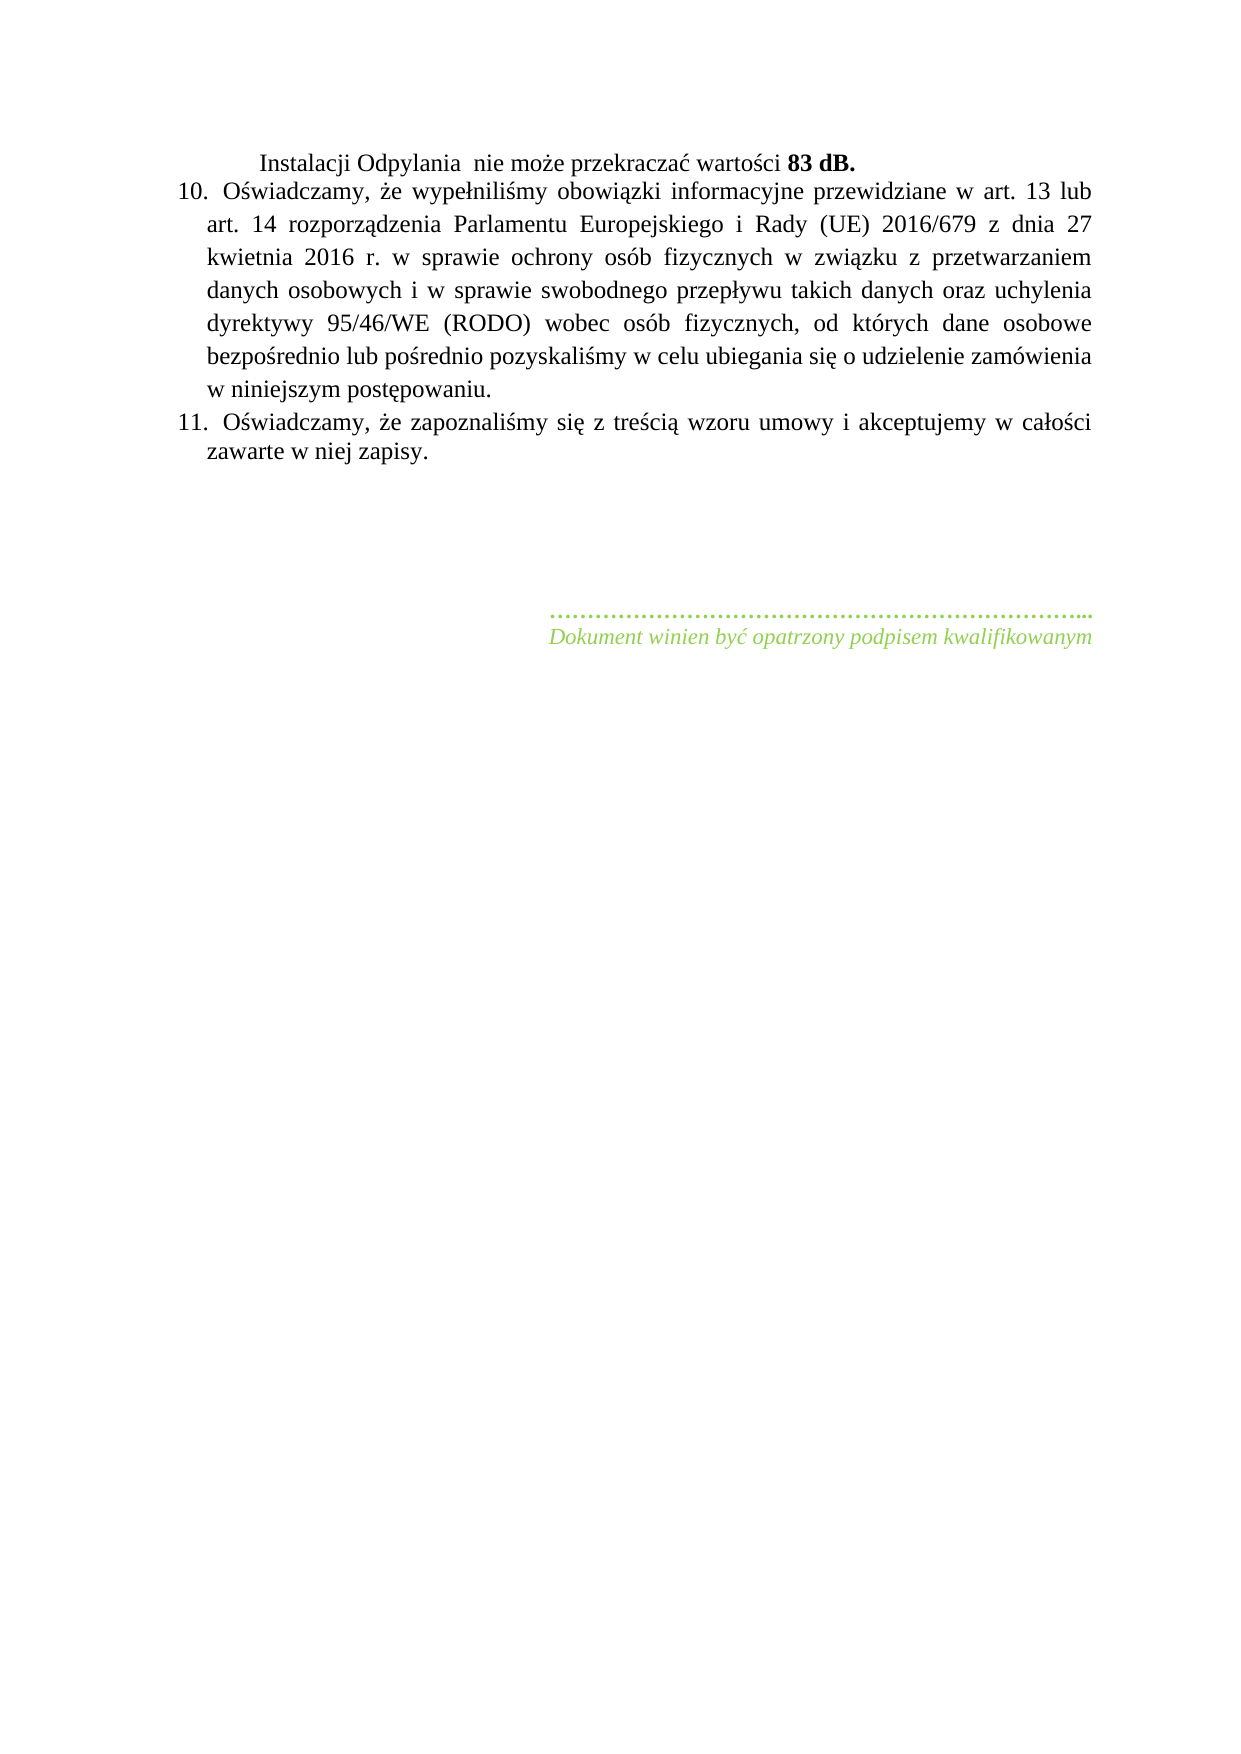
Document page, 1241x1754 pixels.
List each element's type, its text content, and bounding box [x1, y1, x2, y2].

list Oświadczamy, że wypełniliśmy obowiązki informacyjne przewidziane w art. 13 lub art. 14 rozporządzenia Parlamentu Europejskiego i Rady (UE) 2016/679 z dnia 27 kwietnia 2016 r. w sprawie ochrony osób fizycznych w związku z przetwarzaniem danych osobowych i w sprawie swobodnego przepływu takich danych oraz uchylenia dyrektywy 95/46/WE (RODO) wobec osób fizycznych, od których dane osobowe bezpośrednio lub pośrednio pozyskaliśmy w celu ubiegania się o udzielenie zamówienia w niniejszym postępowaniu. [177, 176, 1093, 403]
text ……………………………………………………………... [207, 597, 1093, 623]
list Oświadczamy, że zapoznaliśmy się z treścią wzoru umowy i akceptujemy w całości zawarte w niej zapisy. [177, 407, 1093, 465]
text Dokument winien być opatrzony podpisem kwalifikowanym [207, 623, 1093, 649]
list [222, 148, 1093, 176]
